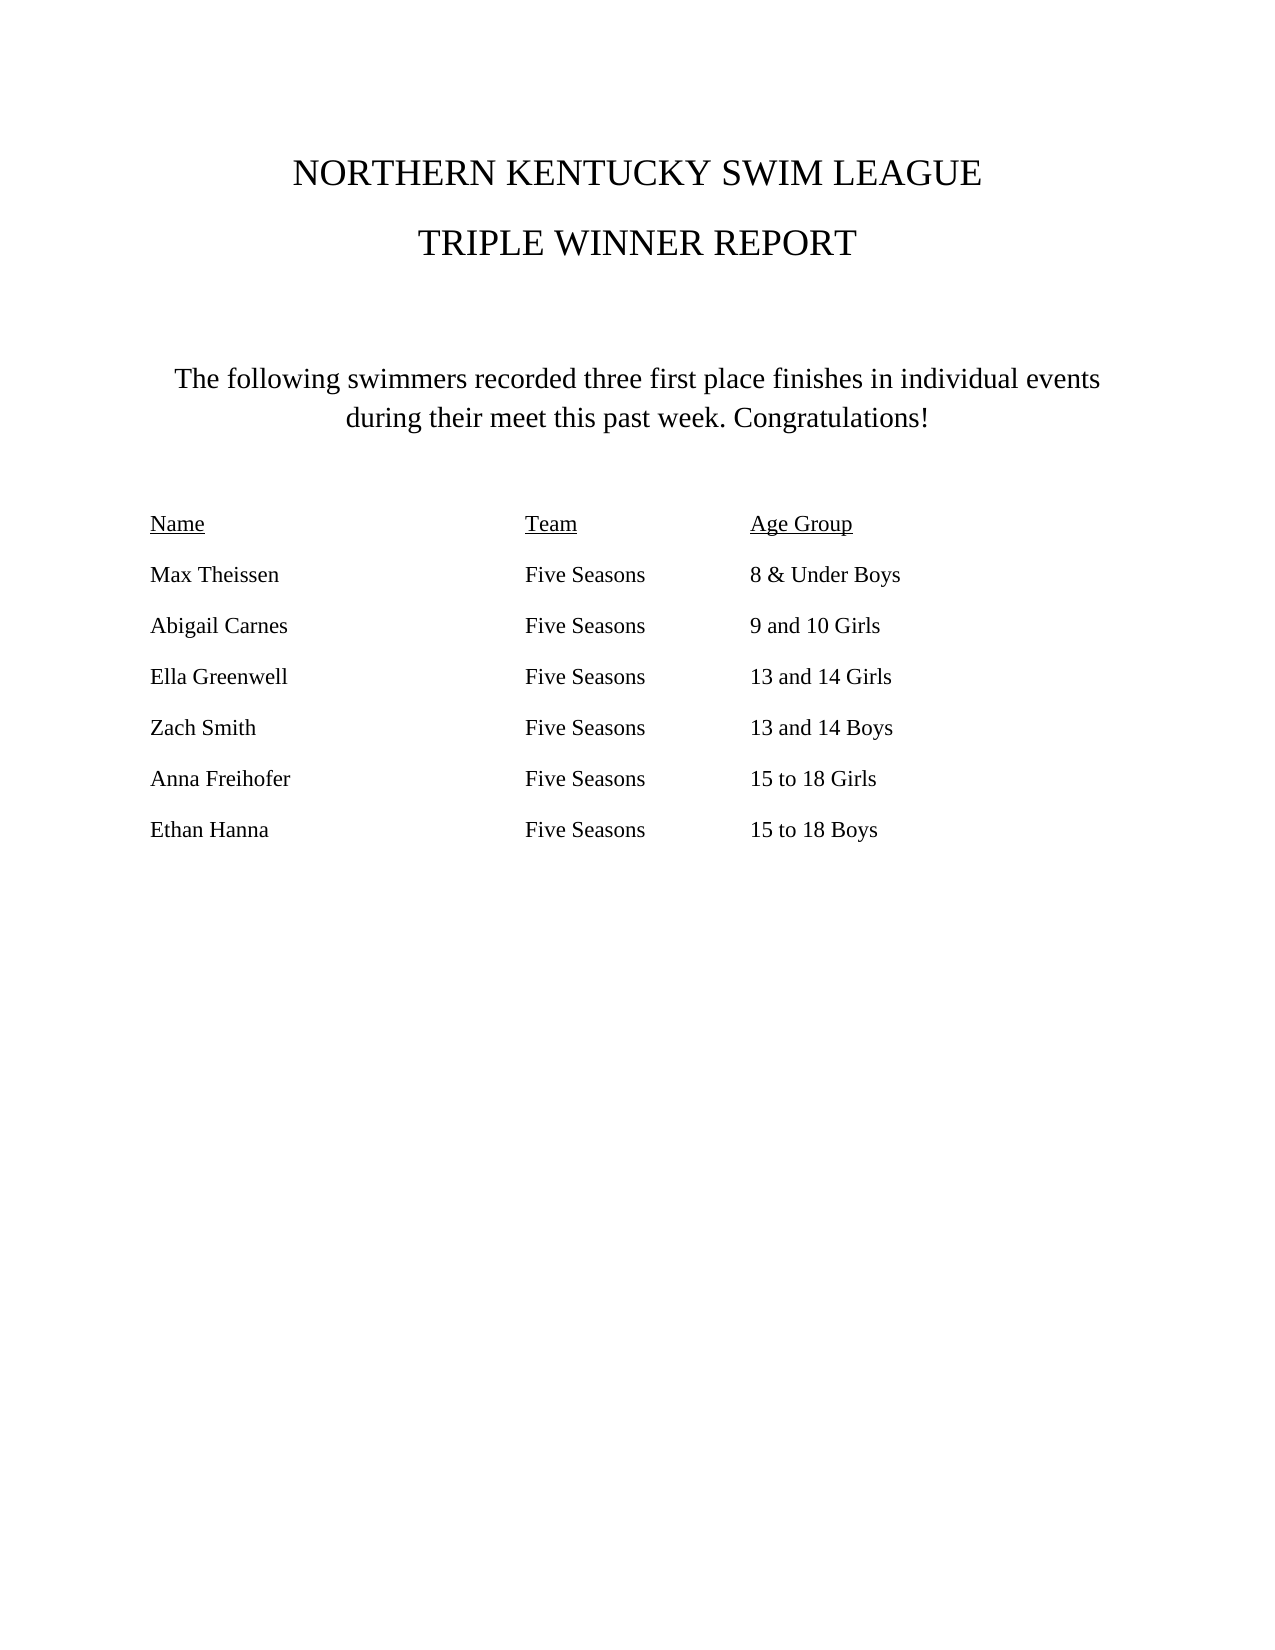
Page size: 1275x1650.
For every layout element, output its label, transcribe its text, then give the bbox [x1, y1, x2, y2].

text Name Team Age Group [150, 510, 1125, 537]
text TRIPLE WINNER REPORT [150, 220, 1125, 263]
text Anna Freihofer Five Seasons 15 to 18 Girls [150, 765, 1125, 792]
text Max Theissen Five Seasons 8 & Under Boys [150, 561, 1125, 588]
text Ethan Hanna Five Seasons 15 to 18 Boys [150, 816, 1125, 843]
text Ella Greenwell Five Seasons 13 and 14 Girls [150, 663, 1125, 690]
text Abigail Carnes Five Seasons 9 and 10 Girls [150, 612, 1125, 639]
text The following swimmers recorded three first place finishes in individual events during their meet this past week. Congratulations! [150, 361, 1125, 433]
text NORTHERN KENTUCKY SWIM LEAGUE [150, 150, 1125, 193]
text Zach Smith Five Seasons 13 and 14 Boys [150, 714, 1125, 741]
